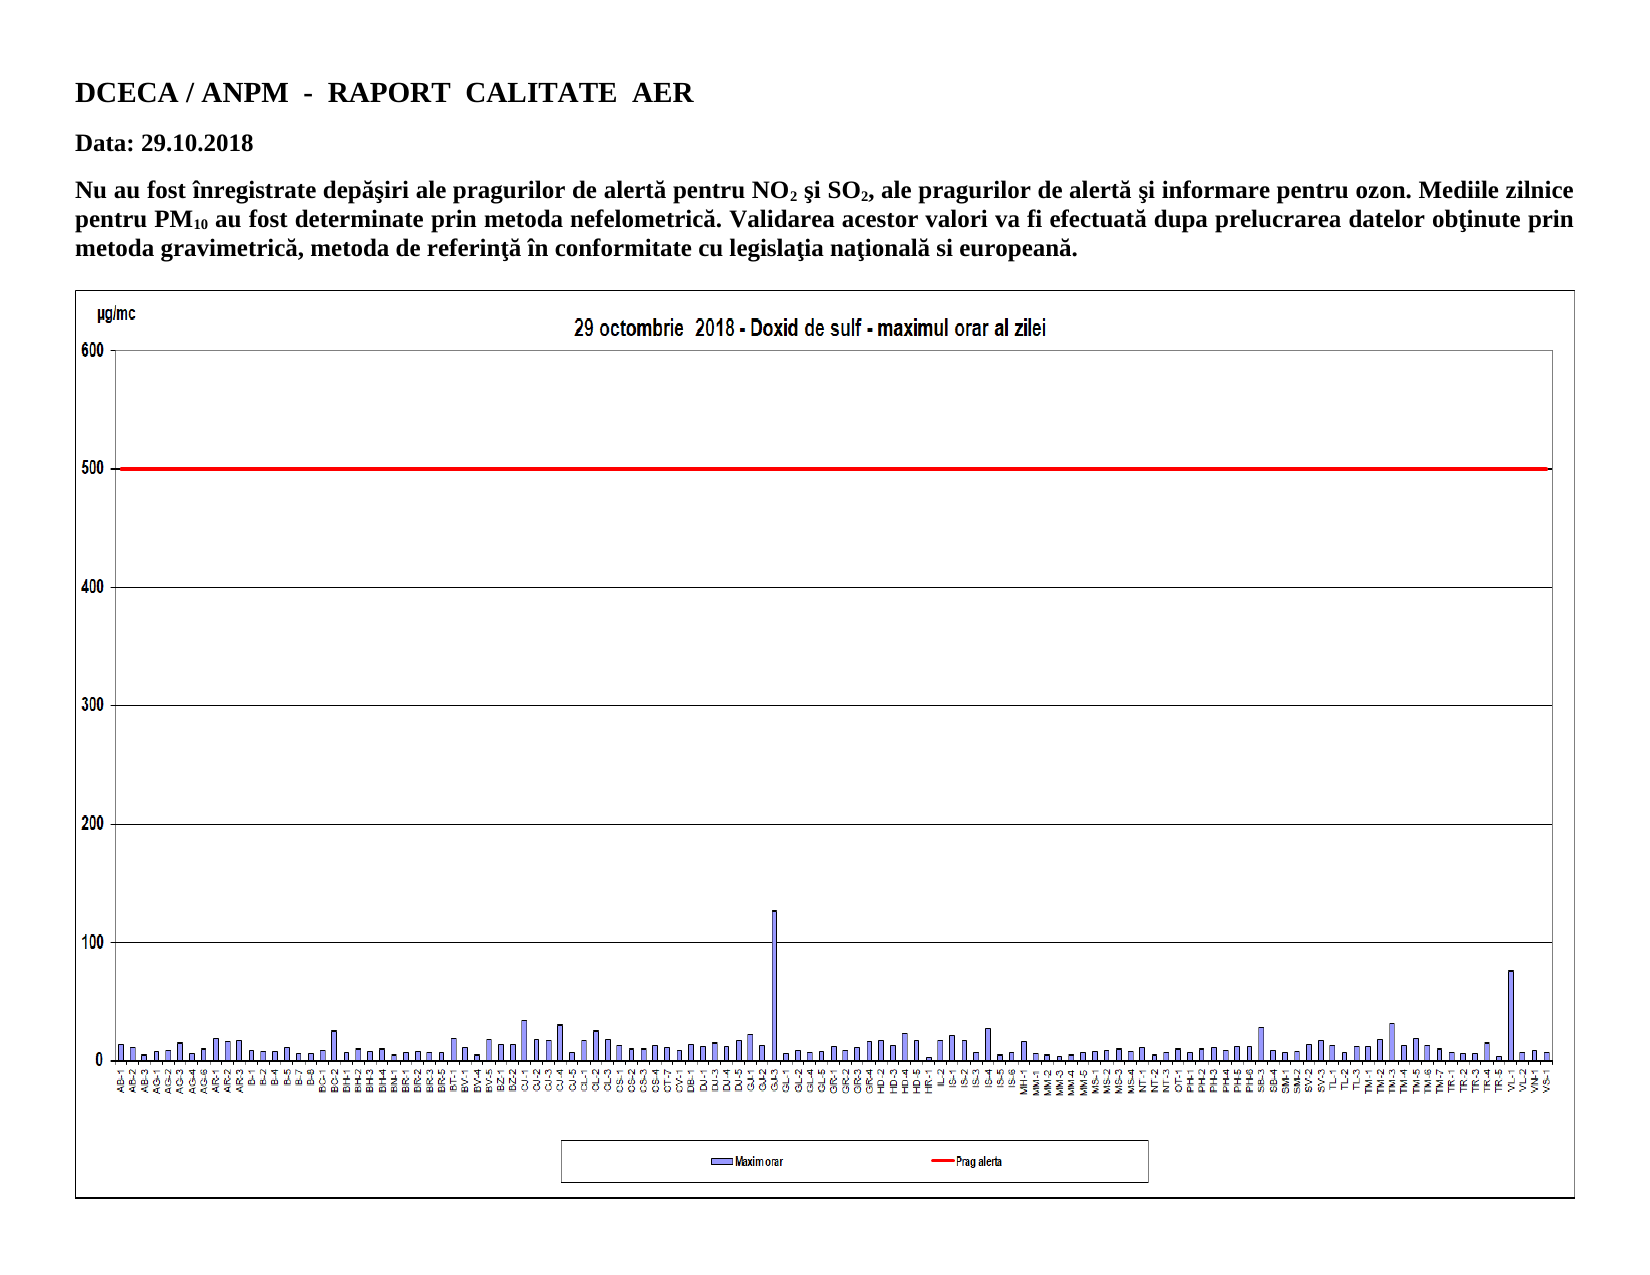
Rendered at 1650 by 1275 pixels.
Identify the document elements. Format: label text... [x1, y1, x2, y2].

text Data: 29.10.2018 [75, 128, 1575, 156]
text DCECA / ANPM - RAPORT CALITATE AER [75, 75, 1575, 108]
text Nu au fost înregistrate depăşiri ale pragurilor de alertă pentru NO2 şi SO2, ale pragurilor de alertă şi informare pentru ozon. Mediile zilnice pentru PM10 au fost determinate prin metoda nefelometrică. Validarea acestor valori va fi efectuată dupa prelucrarea datelor obţinute prin metoda gravimetrică, metoda de referinţă în conformitate cu legislaţia naţională si europeană. [75, 176, 1575, 262]
picture [75, 290, 1575, 1199]
